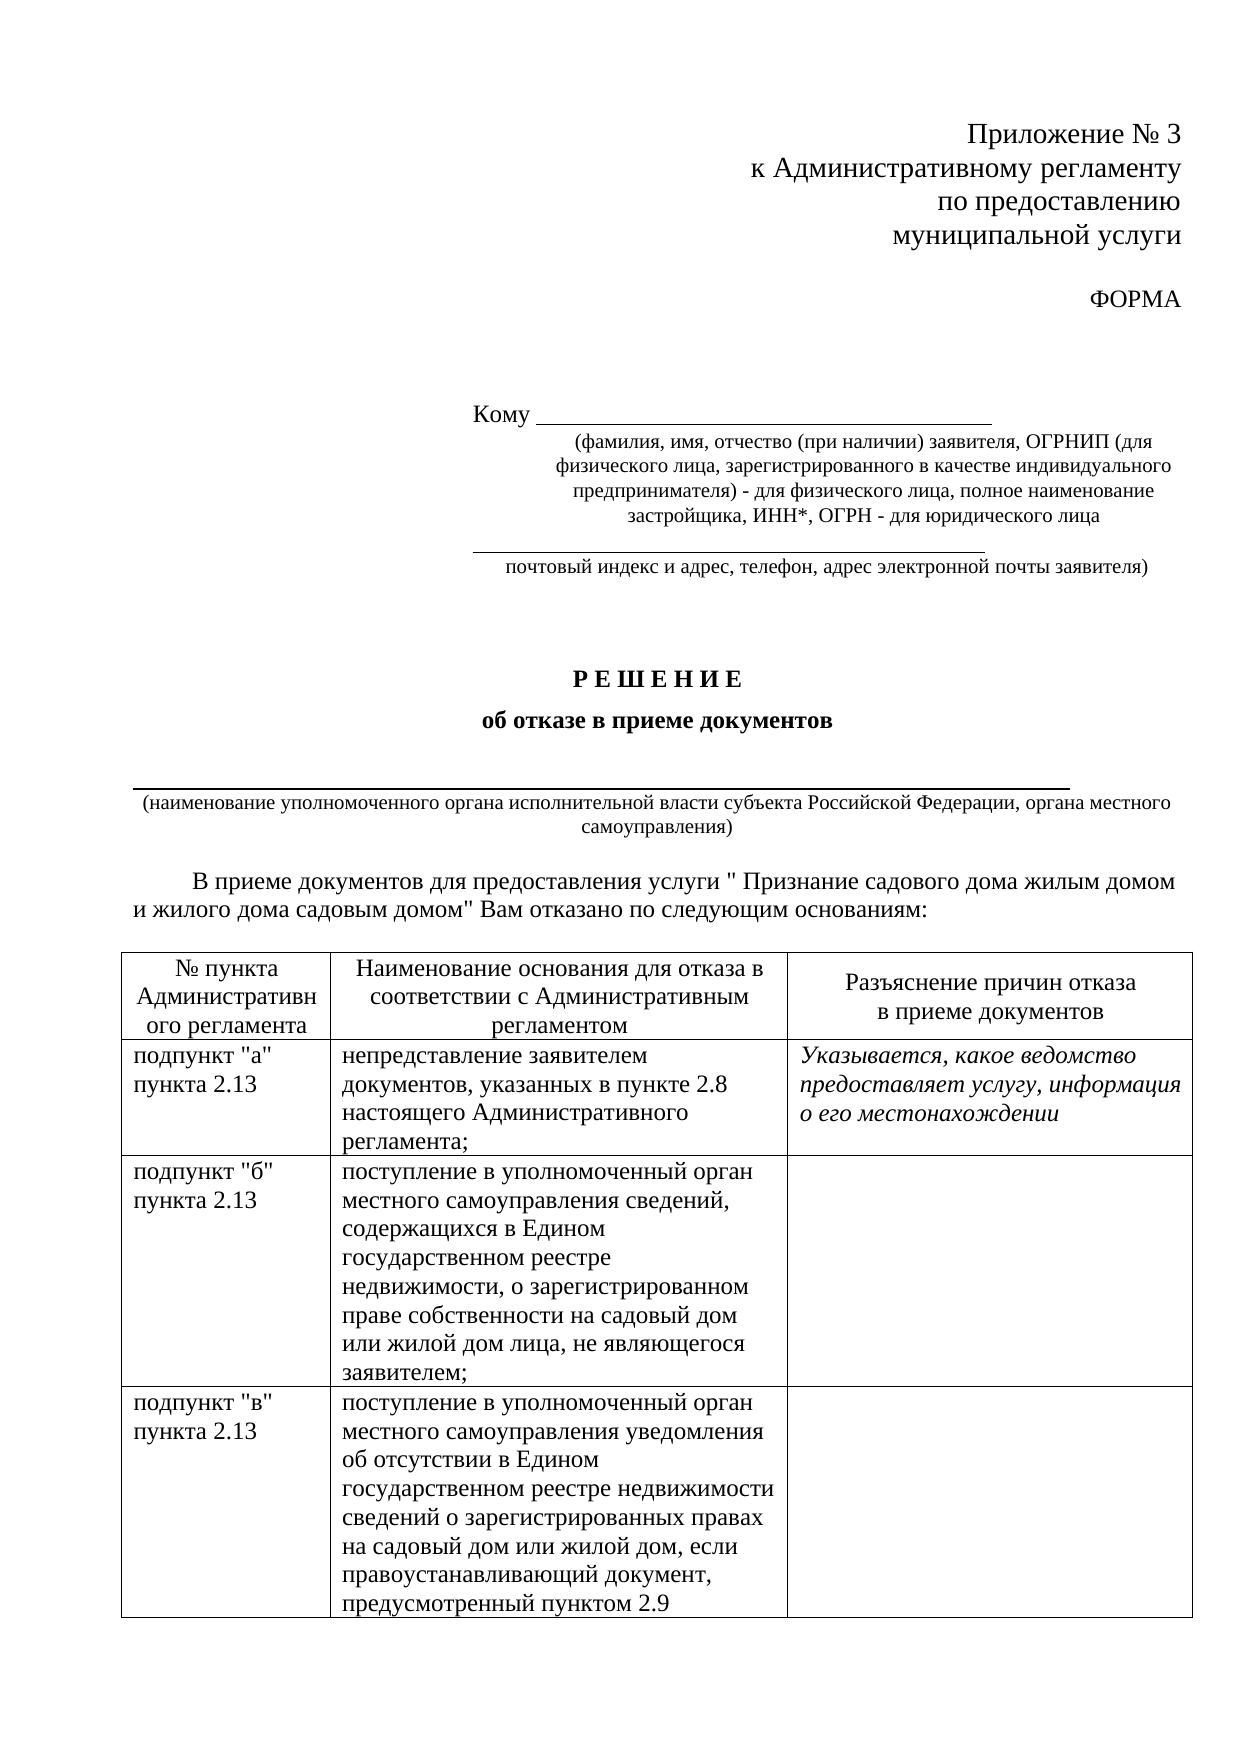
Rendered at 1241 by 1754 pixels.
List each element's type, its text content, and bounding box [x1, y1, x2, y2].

text об отказе в приеме документов [260, 705, 1054, 734]
table_header Разъяснение причин отказа в приеме документов [788, 953, 1192, 1039]
text В приеме документов для предоставления услуги " Признание садового дома жилым домом и жилого дома садовым домом" Вам отказано по следующим основаниям: [133, 866, 1178, 923]
table_cell подпункт "б" пункта 2.13 [122, 1156, 330, 1386]
table_cell подпункт "а" пункта 2.13 [122, 1040, 330, 1155]
table_header № пункта Административн ого регламента [122, 953, 330, 1039]
text ФОРМА [110, 284, 1181, 313]
table_cell подпункт "в" пункта 2.13 [122, 1387, 330, 1617]
table_cell непредставление заявителем документов, указанных в пункте 2.8 настоящего Административного регламента; [331, 1040, 787, 1155]
text почтовый индекс и адрес, телефон, адрес электронной почты заявителя) [505, 548, 1205, 578]
text (фамилия, имя, отчество (при наличии) заявителя, ОГРНИП (для физического лица, зарегистрированного в качестве индивидуального предпринимателя) - для физического лица, полное наименование застройщика, ИНН*, ОГРН - для юридического лица [522, 429, 1205, 527]
text Кому [260, 399, 1205, 428]
text Приложение № 3 к Административному регламенту по предоставлению [721, 116, 1181, 217]
text муниципальной услуги [110, 217, 1181, 250]
table_cell поступление в уполномоченный орган местного самоуправления сведений, содержащихся в Едином государственном реестре недвижимости, о зарегистрированном праве собственности на садовый дом или жилой дом лица, не являющегося заявителем; [331, 1156, 787, 1386]
table_cell [788, 1156, 1192, 1386]
text Р Е Ш Е Н И Е [260, 664, 1054, 693]
text (наименование уполномоченного органа исполнительной власти субъекта Российской Федерации, органа местного самоуправления) [142, 784, 1173, 838]
table_header Наименование основания для отказа в соответствии с Административным регламентом [331, 953, 787, 1039]
table_cell поступление в уполномоченный орган местного самоуправления уведомления об отсутствии в Едином государственном реестре недвижимости сведений о зарегистрированных правах на садовый дом или жилой дом, если правоустанавливающий документ, предусмотренный пунктом 2.9 [331, 1387, 787, 1617]
table_cell Указывается, какое ведомство предоставляет услугу, информация о его местонахождении [788, 1040, 1192, 1155]
table_cell [788, 1387, 1192, 1617]
